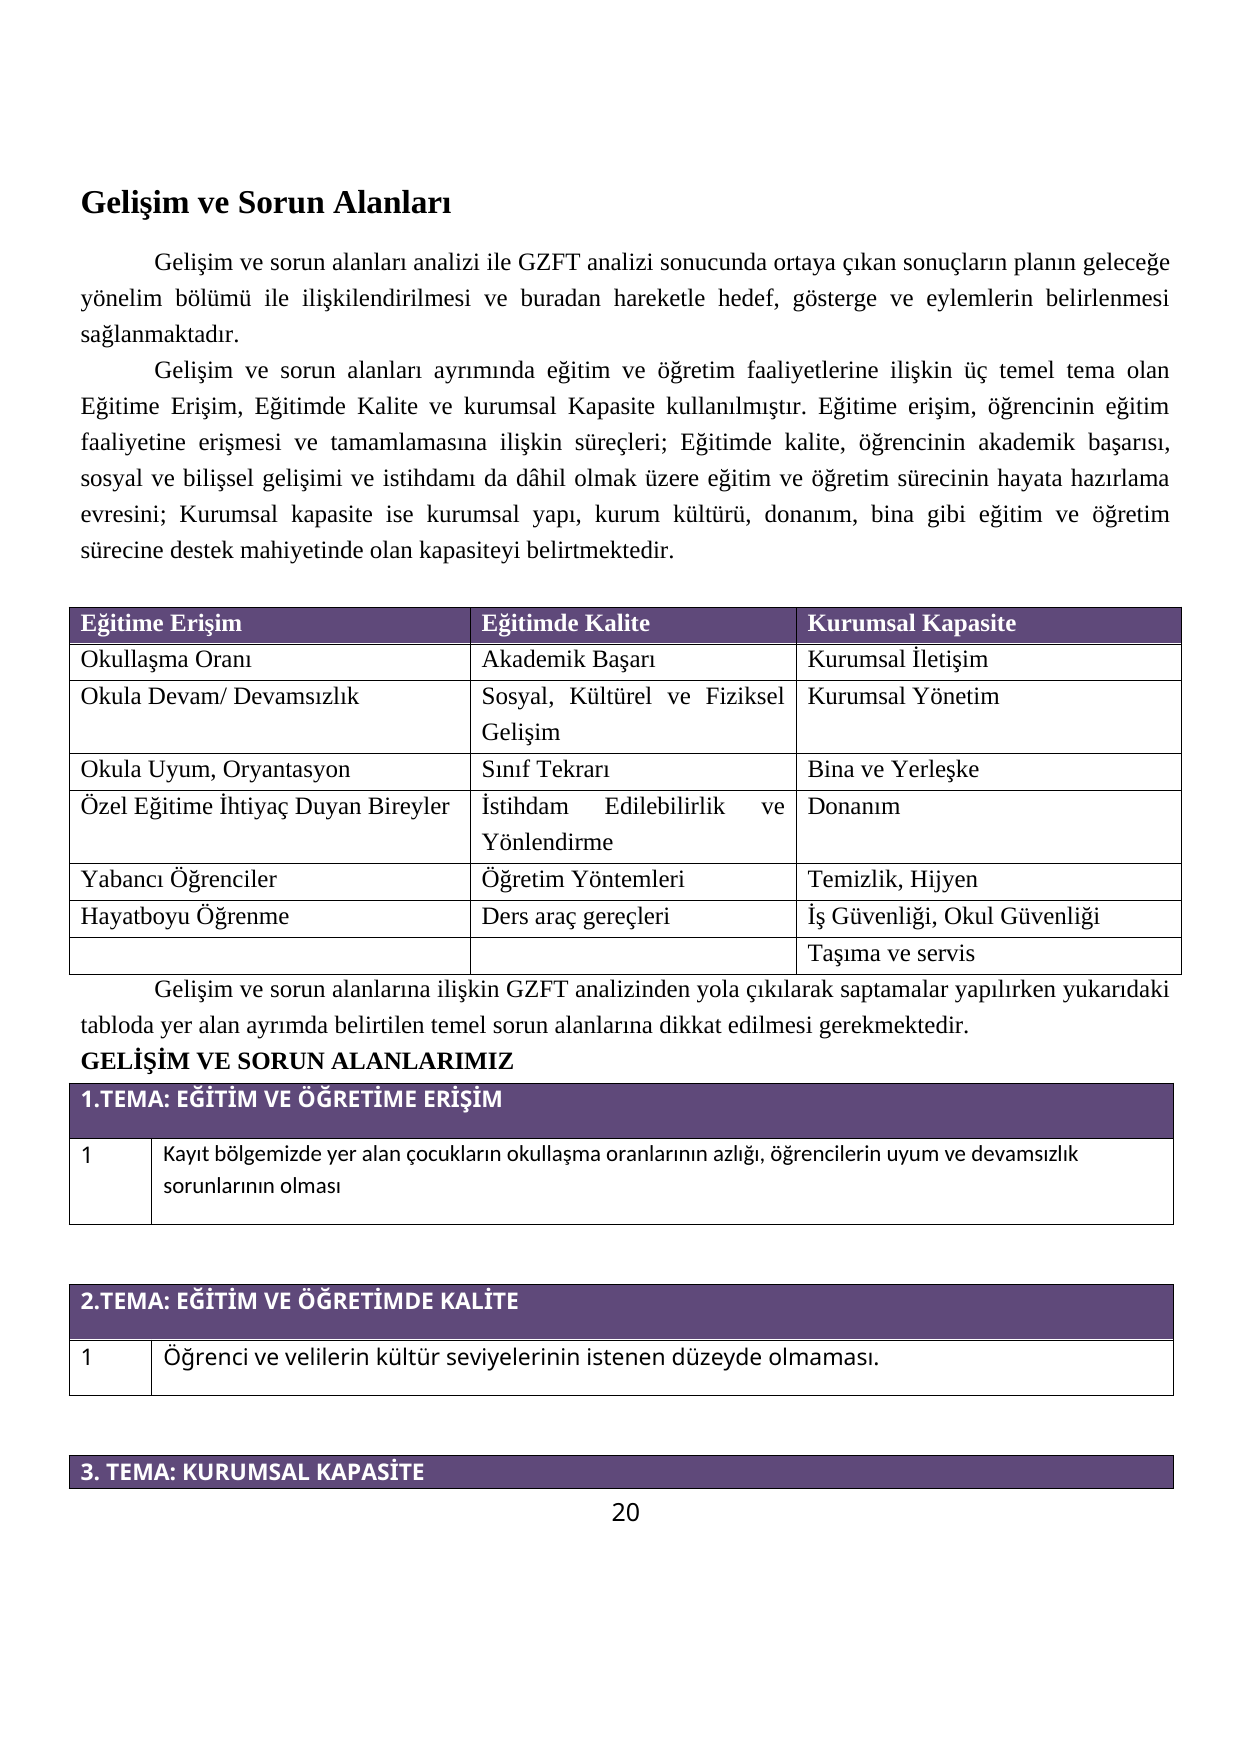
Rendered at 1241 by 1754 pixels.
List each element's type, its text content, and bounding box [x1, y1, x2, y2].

table_cell İş Güvenliği, Okul Güvenliği [797, 901, 1181, 937]
table_cell Hayatboyu Öğrenme [70, 901, 470, 937]
text Gelişim ve sorun alanlarına ilişkin GZFT analizinden yola çıkılarak saptamalar yapılırken yukarıdaki tabloda yer alan ayrımda belirtilen temel sorun alanlarına dikkat edilmesi gerekmektedir. [80, 975, 1171, 1039]
table_cell [471, 938, 796, 973]
table_cell Okula Uyum, Oryantasyon [70, 754, 470, 790]
table_header Kurumsal Kapasite [797, 608, 1181, 643]
table_cell Bina ve Yerleşke [797, 754, 1181, 790]
table_cell 1 [70, 1139, 151, 1224]
text GELİŞİM VE SORUN ALANLARIMIZ [80, 1046, 1171, 1075]
table_header 3. TEMA: KURUMSAL KAPASİTE [70, 1456, 1173, 1488]
table_cell Okula Devam/ Devamsızlık [70, 681, 470, 753]
table_header Eğitime Erişim [70, 608, 470, 643]
table_cell Ders araç gereçleri [471, 901, 796, 937]
table_cell Temizlik, Hijyen [797, 864, 1181, 900]
table_header Eğitimde Kalite [471, 608, 796, 643]
table_cell Okullaşma Oranı [70, 645, 470, 680]
table_header 1.TEMA: EĞİTİM VE ÖĞRETİME ERİŞİM [70, 1084, 1173, 1138]
text Gelişim ve Sorun Alanları [80, 183, 1171, 221]
table_cell Sınıf Tekrarı [471, 754, 796, 790]
table_cell Özel Eğitime İhtiyaç Duyan Bireyler [70, 791, 470, 863]
text Gelişim ve sorun alanları analizi ile GZFT analizi sonucunda ortaya çıkan sonuçların planın geleceğe yönelim bölümü ile ilişkilendirilmesi ve buradan hareketle hedef, gösterge ve eylemlerin belirlenmesi sağlanmaktadır. [80, 247, 1171, 348]
table_cell [70, 938, 470, 973]
table_cell Öğretim Yöntemleri [471, 864, 796, 900]
table_cell Kurumsal Yönetim [797, 681, 1181, 753]
table_cell Kayıt bölgemizde yer alan çocukların okullaşma oranlarının azlığı, öğrencilerin uyum ve devamsızlık sorunlarının olması [152, 1139, 1173, 1224]
table_cell Yabancı Öğrenciler [70, 864, 470, 900]
table_cell Donanım [797, 791, 1181, 863]
table_cell İstihdam Edilebilirlik ve Yönlendirme [471, 791, 796, 863]
table_cell 1 [70, 1341, 151, 1395]
table_header 2.TEMA: EĞİTİM VE ÖĞRETİMDE KALİTE [70, 1285, 1173, 1339]
table_cell Öğrenci ve velilerin kültür seviyelerinin istenen düzeyde olmaması. [152, 1341, 1173, 1395]
table_cell Akademik Başarı [471, 645, 796, 680]
text Gelişim ve sorun alanları ayrımında eğitim ve öğretim faaliyetlerine ilişkin üç temel tema olan Eğitime Erişim, Eğitimde Kalite ve kurumsal Kapasite kullanılmıştır. Eğitime erişim, öğrencinin eğitim faaliyetine erişmesi ve tamamlamasına ilişkin süreçleri; Eğitimde kalite, öğrencinin akademik başarısı, sosyal ve bilişsel gelişimi ve istihdamı da dâhil olmak üzere eğitim ve öğretim sürecinin hayata hazırlama evresini; Kurumsal kapasite ise kurumsal yapı, kurum kültürü, donanım, bina gibi eğitim ve öğretim sürecine destek mahiyetinde olan kapasiteyi belirtmektedir. [80, 355, 1171, 563]
table_cell Kurumsal İletişim [797, 645, 1181, 680]
table_cell Sosyal, Kültürel ve Fiziksel Gelişim [471, 681, 796, 753]
table_cell Taşıma ve servis [797, 938, 1181, 973]
